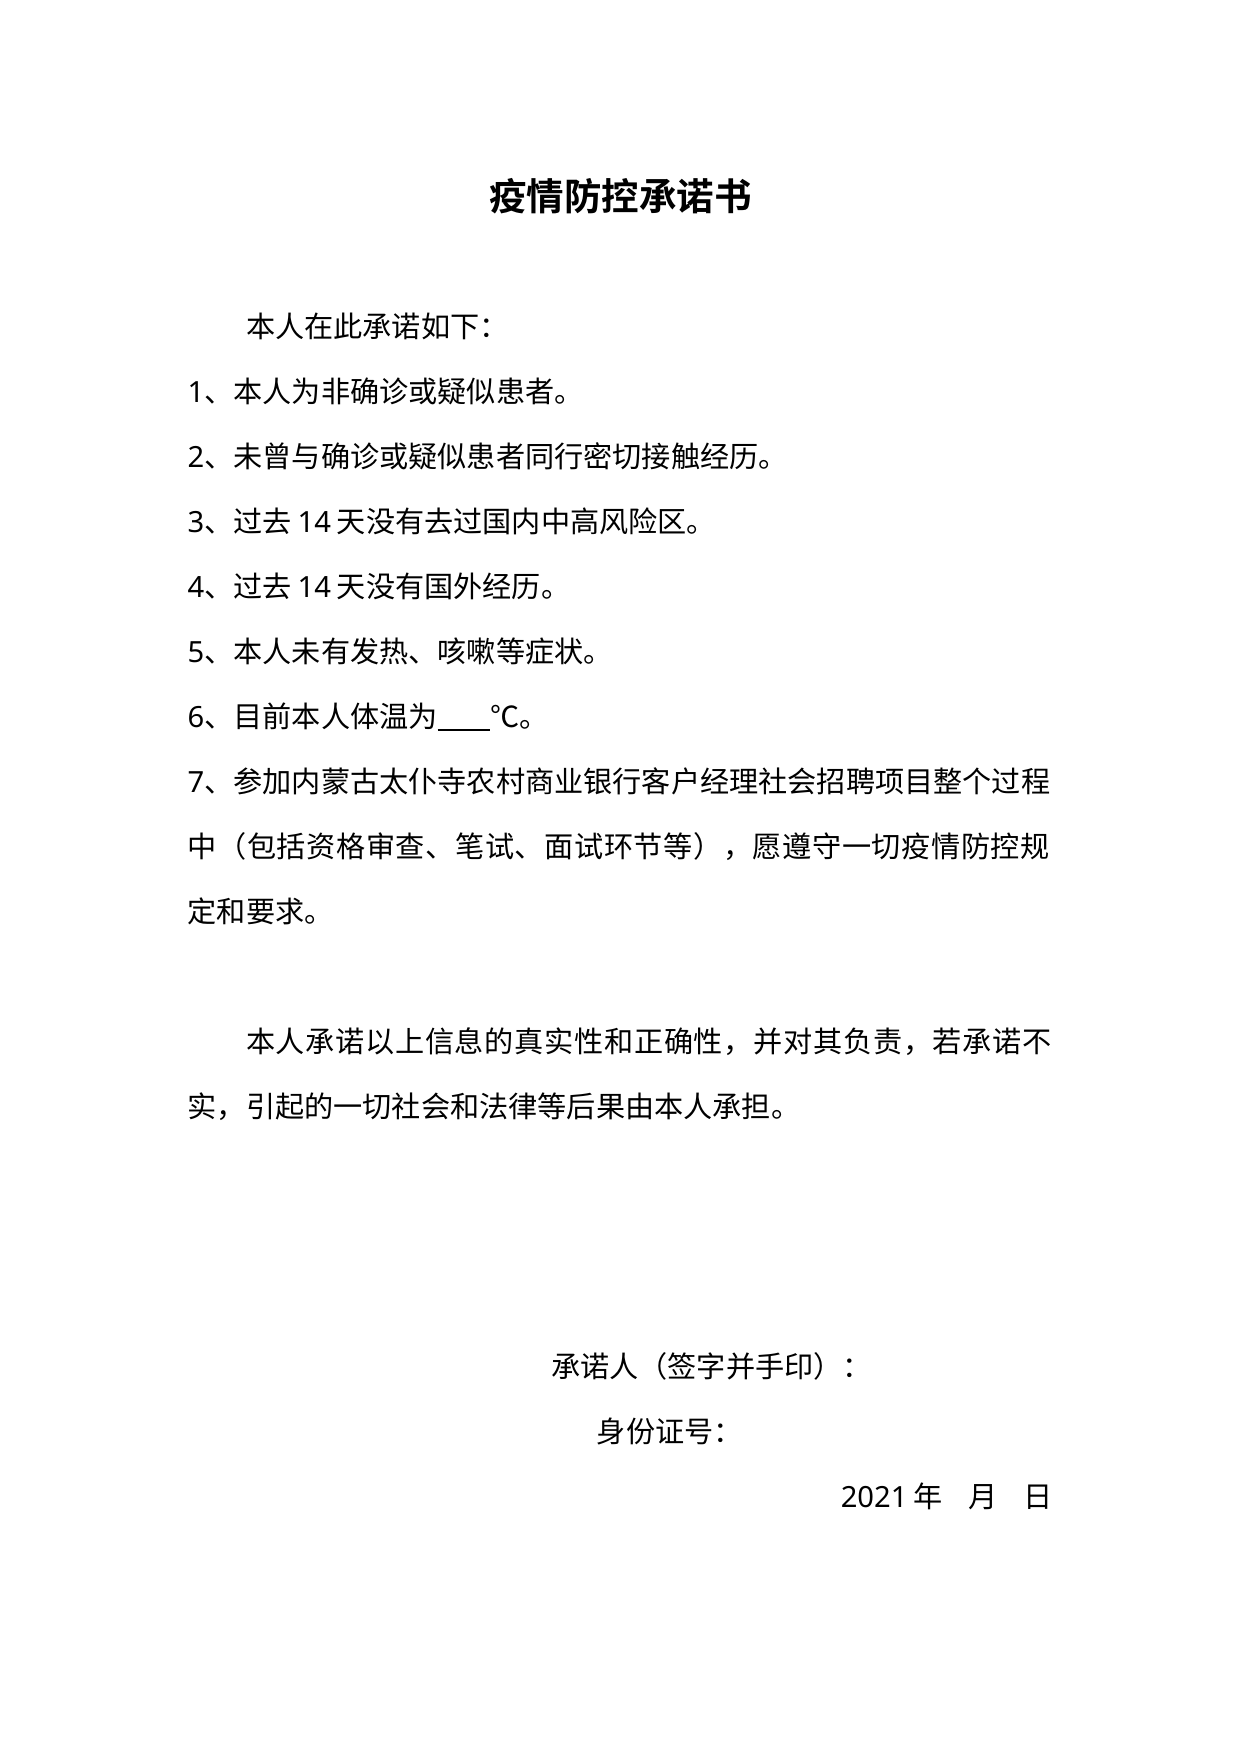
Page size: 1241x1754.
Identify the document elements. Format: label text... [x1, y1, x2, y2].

text 承诺人（签字并手印）： [187, 1332, 1053, 1397]
text 4、过去14天没有国外经历。 [187, 552, 1053, 617]
text 1、本人为非确诊或疑似患者。 [187, 357, 1053, 422]
text 7、参加内蒙古太仆寺农村商业银行客户经理社会招聘项目整个过程中（包括资格审查、笔试、面试环节等），愿遵守一切疫情防控规定和要求。 [187, 747, 1053, 942]
text 本人在此承诺如下： [187, 292, 1053, 357]
text 3、过去14天没有去过国内中高风险区。 [187, 487, 1053, 552]
text 2021年 月 日 [187, 1462, 1053, 1527]
text 5、本人未有发热、咳嗽等症状。 [187, 617, 1053, 682]
text 本人承诺以上信息的真实性和正确性，并对其负责，若承诺不实，引起的一切社会和法律等后果由本人承担。 [187, 1007, 1053, 1137]
text 6、目前本人体温为 ℃。 [187, 682, 1053, 747]
text 疫情防控承诺书 [187, 162, 1053, 227]
text 2、未曾与确诊或疑似患者同行密切接触经历。 [187, 422, 1053, 487]
text 身份证号： [187, 1397, 1053, 1462]
